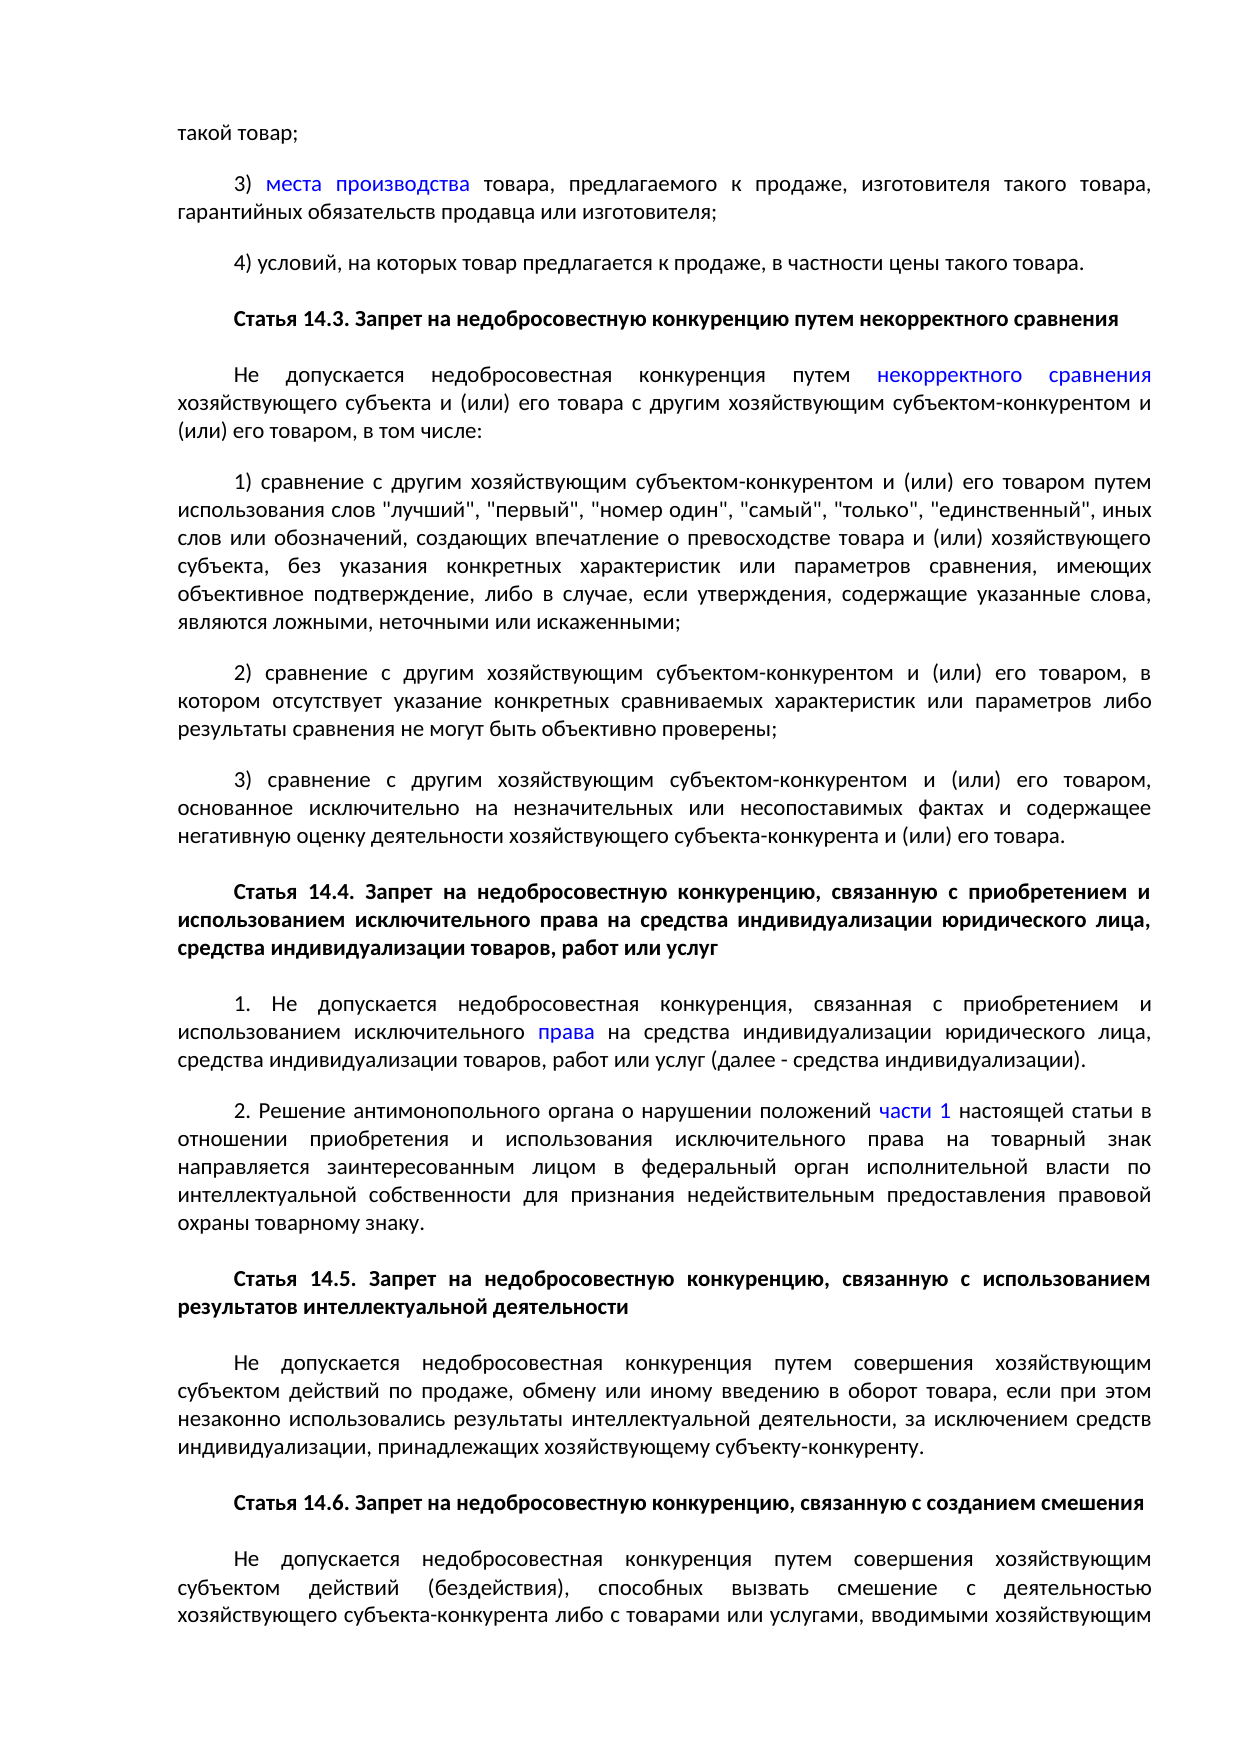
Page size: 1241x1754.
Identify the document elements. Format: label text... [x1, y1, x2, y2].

title Статья 14.3. Запрет на недобросовестную конкуренцию путем некорректного сравнения [177, 304, 1152, 332]
text 3) места производства товара, предлагаемого к продаже, изготовителя такого товара, гарантийных обязательств продавца или изготовителя; [177, 169, 1152, 225]
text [177, 118, 1152, 146]
title Статья 14.6. Запрет на недобросовестную конкуренцию, связанную с созданием смешения [177, 1488, 1152, 1517]
text 2. Решение антимонопольного органа о нарушении положений части 1 настоящей статьи в отношении приобретения и использования исключительного права на товарный знак направляется заинтересованным лицом в федеральный орган исполнительной власти по интеллектуальной собственности для признания недействительным предоставления правовой охраны товарному знаку. [177, 1096, 1152, 1236]
text Не допускается недобросовестная конкуренция путем некорректного сравнения хозяйствующего субъекта и (или) его товара с другим хозяйствующим субъектом-конкурентом и (или) его товаром, в том числе: [177, 360, 1152, 444]
title Статья 14.5. Запрет на недобросовестную конкуренцию, связанную с использованием результатов интеллектуальной деятельности [177, 1264, 1152, 1320]
title Статья 14.4. Запрет на недобросовестную конкуренцию, связанную с приобретением и использованием исключительного права на средства индивидуализации юридического лица, средства индивидуализации товаров, работ или услуг [177, 877, 1152, 961]
text 2) сравнение с другим хозяйствующим субъектом-конкурентом и (или) его товаром, в котором отсутствует указание конкретных сравниваемых характеристик или параметров либо результаты сравнения не могут быть объективно проверены; [177, 658, 1152, 742]
text 1. Не допускается недобросовестная конкуренция, связанная с приобретением и использованием исключительного права на средства индивидуализации юридического лица, средства индивидуализации товаров, работ или услуг (далее - средства индивидуализации). [177, 989, 1152, 1073]
text 1) сравнение с другим хозяйствующим субъектом-конкурентом и (или) его товаром путем использования слов "лучший", "первый", "номер один", "самый", "только", "единственный", иных слов или обозначений, создающих впечатление о превосходстве товара и (или) хозяйствующего субъекта, без указания конкретных характеристик или параметров сравнения, имеющих объективное подтверждение, либо в случае, если утверждения, содержащие указанные слова, являются ложными, неточными или искаженными; [177, 467, 1152, 635]
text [177, 1544, 1152, 1629]
text 4) условий, на которых товар предлагается к продаже, в частности цены такого товара. [177, 248, 1152, 276]
text 3) сравнение с другим хозяйствующим субъектом-конкурентом и (или) его товаром, основанное исключительно на незначительных или несопоставимых фактах и содержащее негативную оценку деятельности хозяйствующего субъекта-конкурента и (или) его товара. [177, 765, 1152, 849]
text Не допускается недобросовестная конкуренция путем совершения хозяйствующим субъектом действий по продаже, обмену или иному введению в оборот товара, если при этом незаконно использовались результаты интеллектуальной деятельности, за исключением средств индивидуализации, принадлежащих хозяйствующему субъекту-конкуренту. [177, 1348, 1152, 1461]
